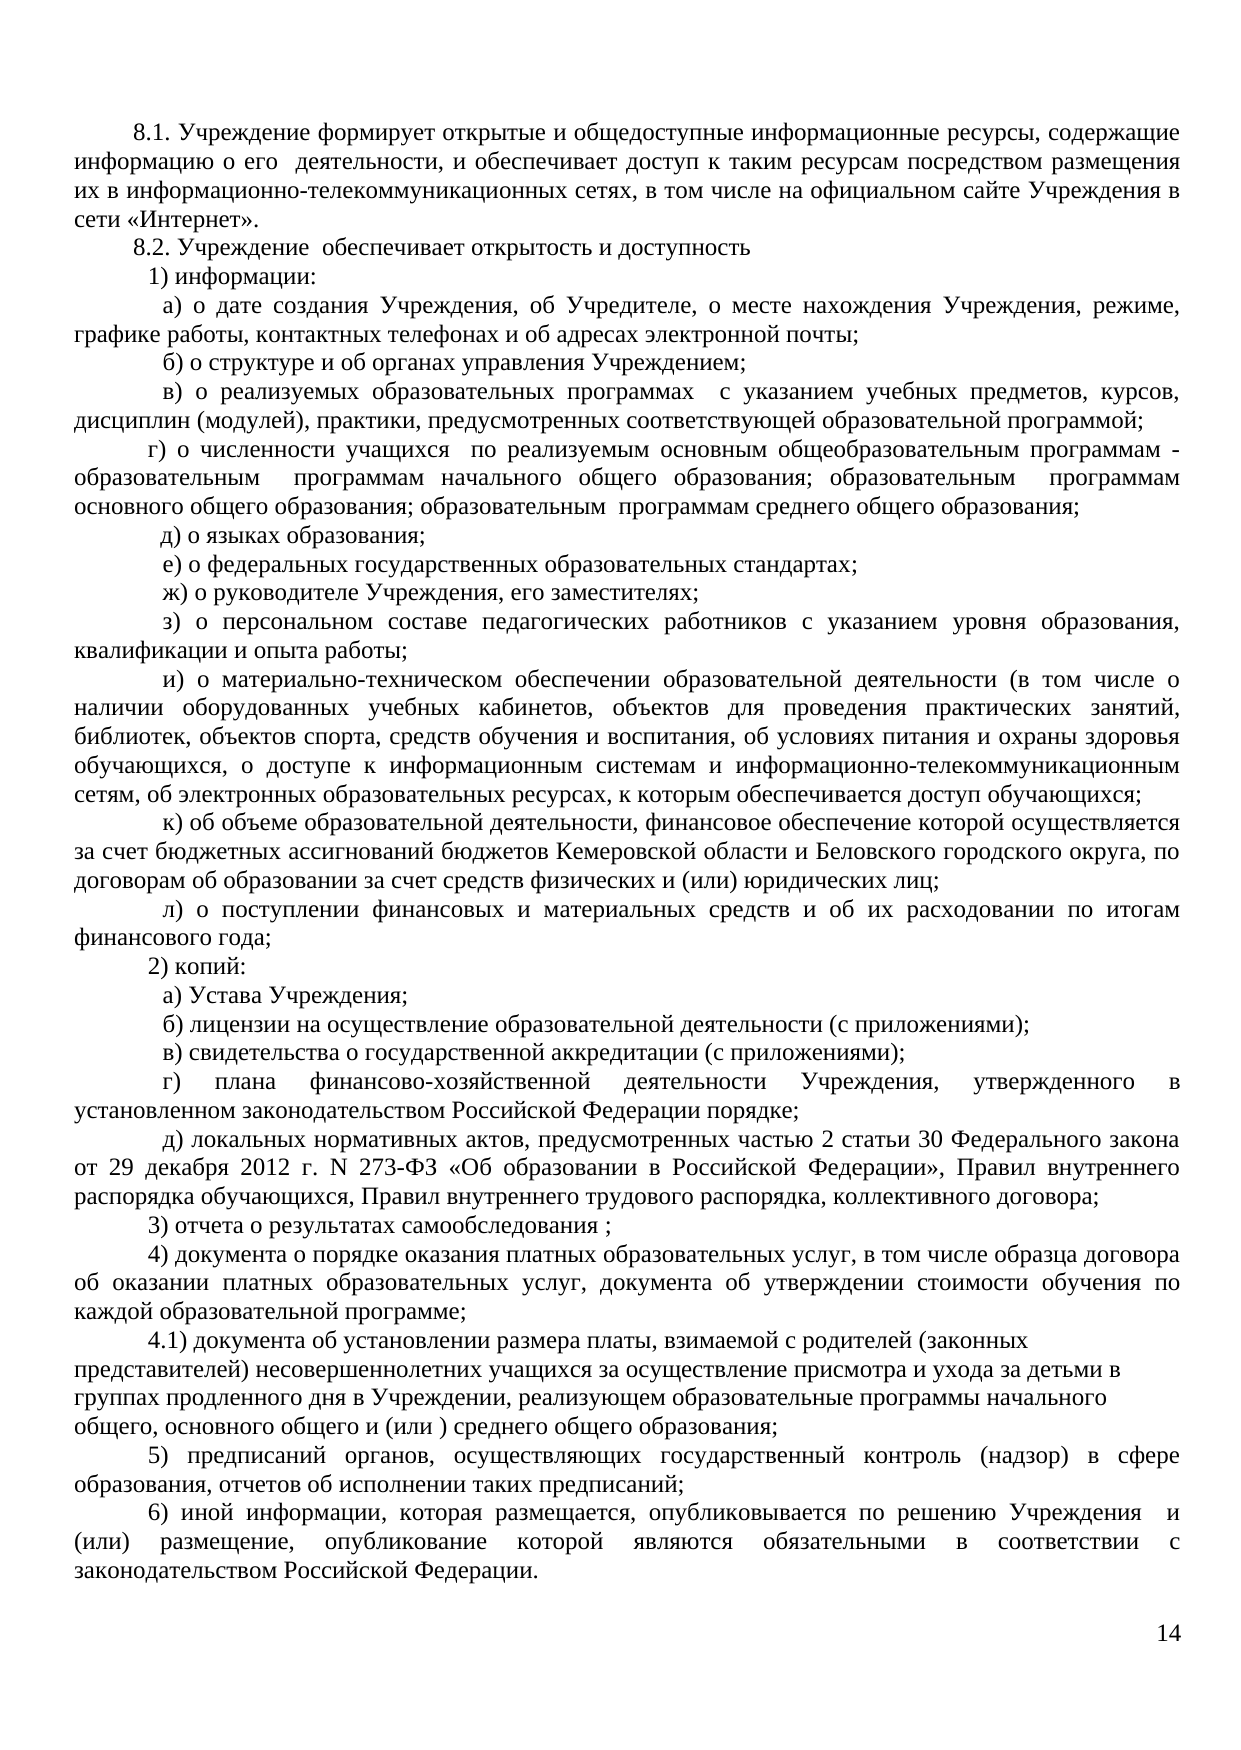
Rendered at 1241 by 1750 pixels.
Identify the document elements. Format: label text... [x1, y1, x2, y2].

text 5) предписаний органов, осуществляющих государственный контроль (надзор) в сфере образования, отчетов об исполнении таких предписаний; [74, 1440, 1181, 1497]
text к) об объеме образовательной деятельности, финансовое обеспечение которой осуществляется за счет бюджетных ассигнований бюджетов Кемеровской области и Беловского городского округа, по договорам об образовании за счет средств физических и (или) юридических лиц; [74, 807, 1181, 894]
text г) о численности учащихся по реализуемым основным общеобразовательным программам - образовательным программам начального общего образования; образовательным программам основного общего образования; образовательным программам среднего общего образования; [74, 434, 1181, 520]
text 6) иной информации, которая размещается, опубликовывается по решению Учреждения и (или) размещение, опубликование которой являются обязательными в соответствии с законодательством Российской Федерации. [74, 1497, 1181, 1584]
text 1) информации: [74, 261, 1181, 290]
text д) локальных нормативных актов, предусмотренных частью 2 статьи 30 Федерального закона от 29 декабря . N 273-ФЗ «Об образовании в Российской Федерации», Правил внутреннего распорядка обучающихся, Правил внутреннего трудового распорядка, коллективного договора; [74, 1124, 1181, 1210]
text д) о языках образования; [74, 520, 1181, 549]
text 4) документа о порядке оказания платных образовательных услуг, в том числе образца договора об оказании платных образовательных услуг, документа об утверждении стоимости обучения по каждой образовательной программе; [74, 1239, 1181, 1325]
text е) о федеральных государственных образовательных стандартах; [74, 549, 1181, 577]
text ж) о руководителе Учреждения, его заместителях; [74, 577, 1181, 606]
text л) о поступлении финансовых и материальных средств и об их расходовании по итогам финансового года; [74, 894, 1181, 951]
text г) плана финансово-хозяйственной деятельности Учреждения, утвержденного в установленном законодательством Российской Федерации порядке; [74, 1066, 1181, 1124]
text в) о реализуемых образовательных программах с указанием учебных предметов, курсов, дисциплин (модулей), практики, предусмотренных соответствующей образовательной программой; [74, 376, 1181, 434]
text б) о структуре и об органах управления Учреждением; [74, 347, 1181, 376]
text и) о материально-техническом обеспечении образовательной деятельности (в том числе о наличии оборудованных учебных кабинетов, объектов для проведения практических занятий, библиотек, объектов спорта, средств обучения и воспитания, об условиях питания и охраны здоровья обучающихся, о доступе к информационным системам и информационно-телекоммуникационным сетям, об электронных образовательных ресурсах, к которым обеспечивается доступ обучающихся; [74, 664, 1181, 807]
text в) свидетельства о государственной аккредитации (с приложениями); [74, 1037, 1181, 1066]
text а) о дате создания Учреждения, об Учредителе, о месте нахождения Учреждения, режиме, графике работы, контактных телефонах и об адресах электронной почты; [74, 290, 1181, 347]
text 8.2. Учреждение обеспечивает открытость и доступность [74, 232, 1181, 261]
text б) лицензии на осуществление образовательной деятельности (с приложениями); [74, 1009, 1181, 1037]
text 3) отчета о результатах самообследования ; [74, 1210, 1181, 1239]
text 2) копий: [74, 951, 1181, 980]
text 4.1) документа об установлении размера платы, взимаемой с родителей (законных представителей) несовершеннолетних учащихся за осуществление присмотра и ухода за детьми в группах продленного дня в Учреждении, реализующем образовательные программы начального общего, основного общего и (или ) среднего общего образования; [74, 1325, 1181, 1440]
text а) Устава Учреждения; [74, 980, 1181, 1009]
text з) о персональном составе педагогических работников с указанием уровня образования, квалификации и опыта работы; [74, 606, 1181, 664]
text 8.1. Учреждение формирует открытые и общедоступные информационные ресурсы, содержащие информацию о его деятельности, и обеспечивает доступ к таким ресурсам посредством размещения их в информационно-телекоммуникационных сетях, в том числе на официальном сайте Учреждения в сети «Интернет». [74, 117, 1181, 232]
